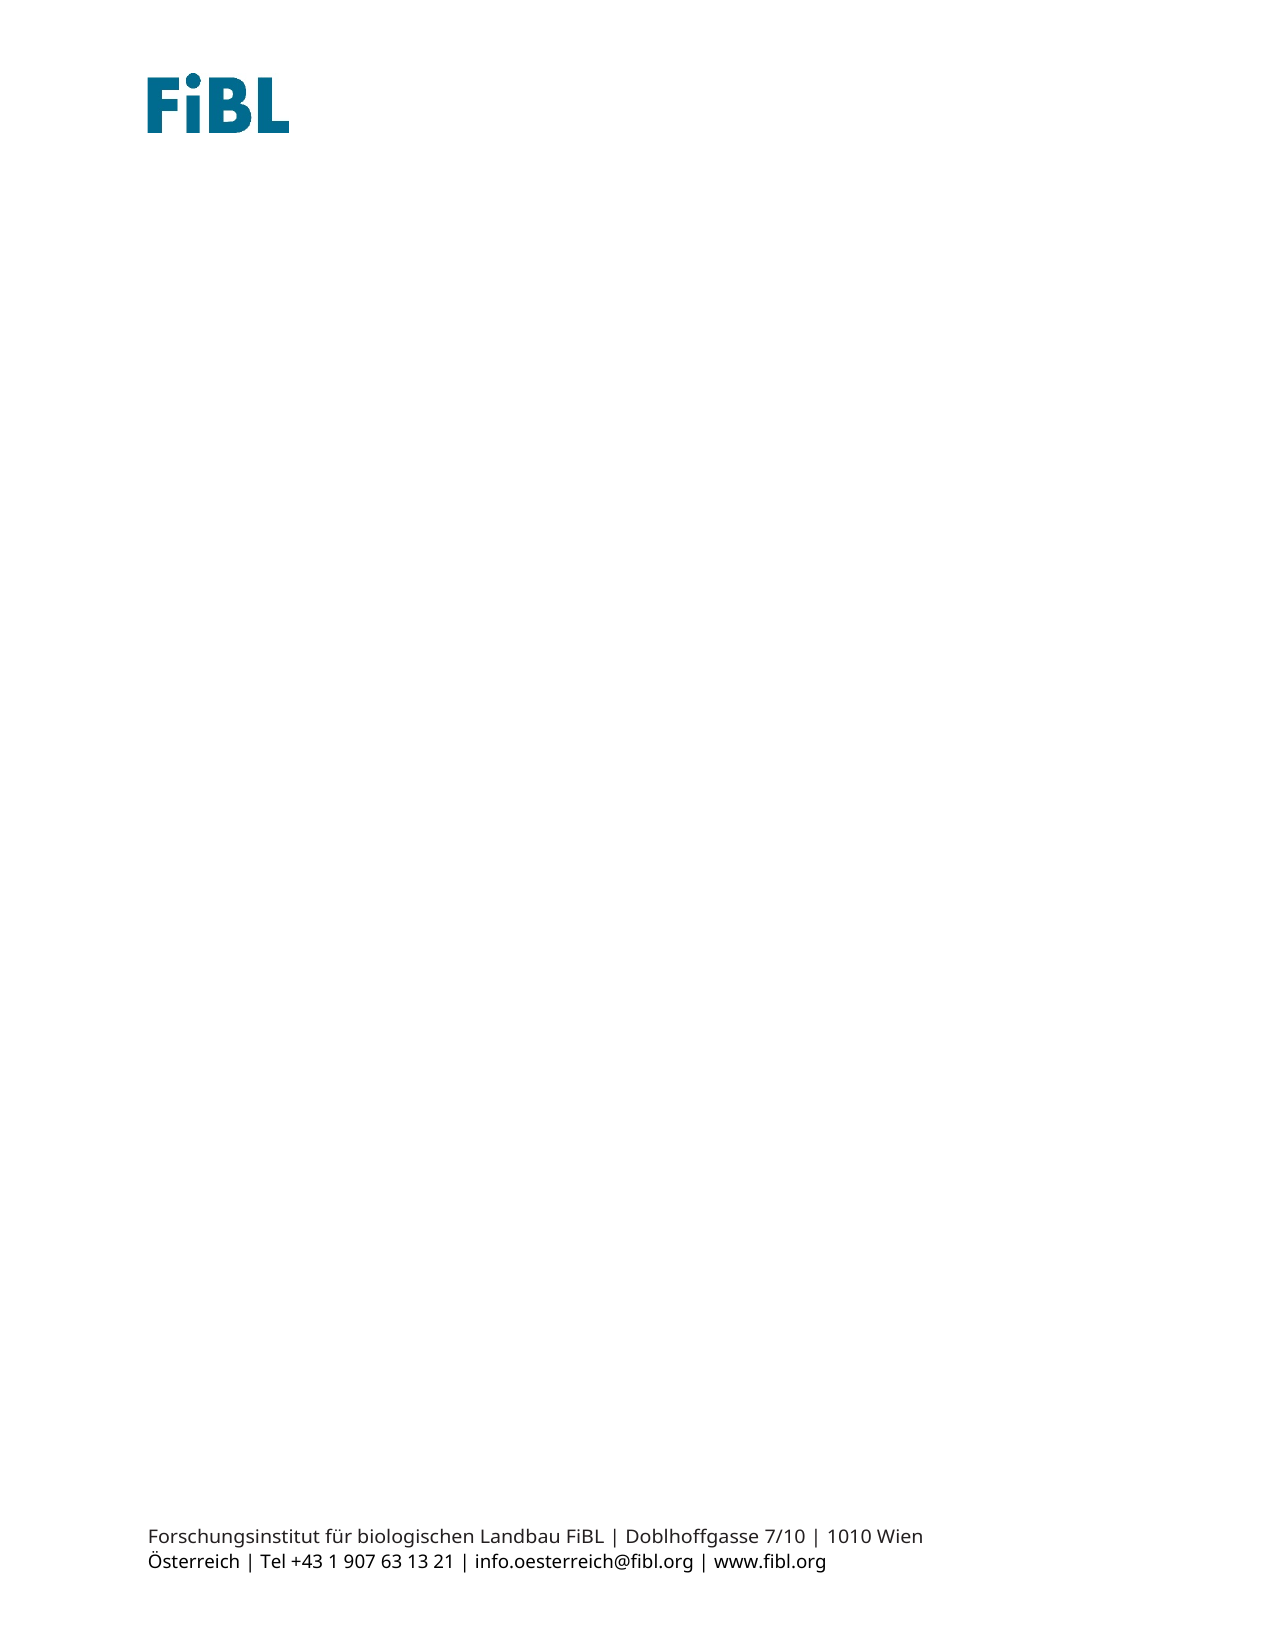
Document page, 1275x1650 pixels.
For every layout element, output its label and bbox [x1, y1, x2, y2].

picture [147, 73, 289, 133]
picture [224, 111, 236, 122]
picture [224, 89, 233, 99]
